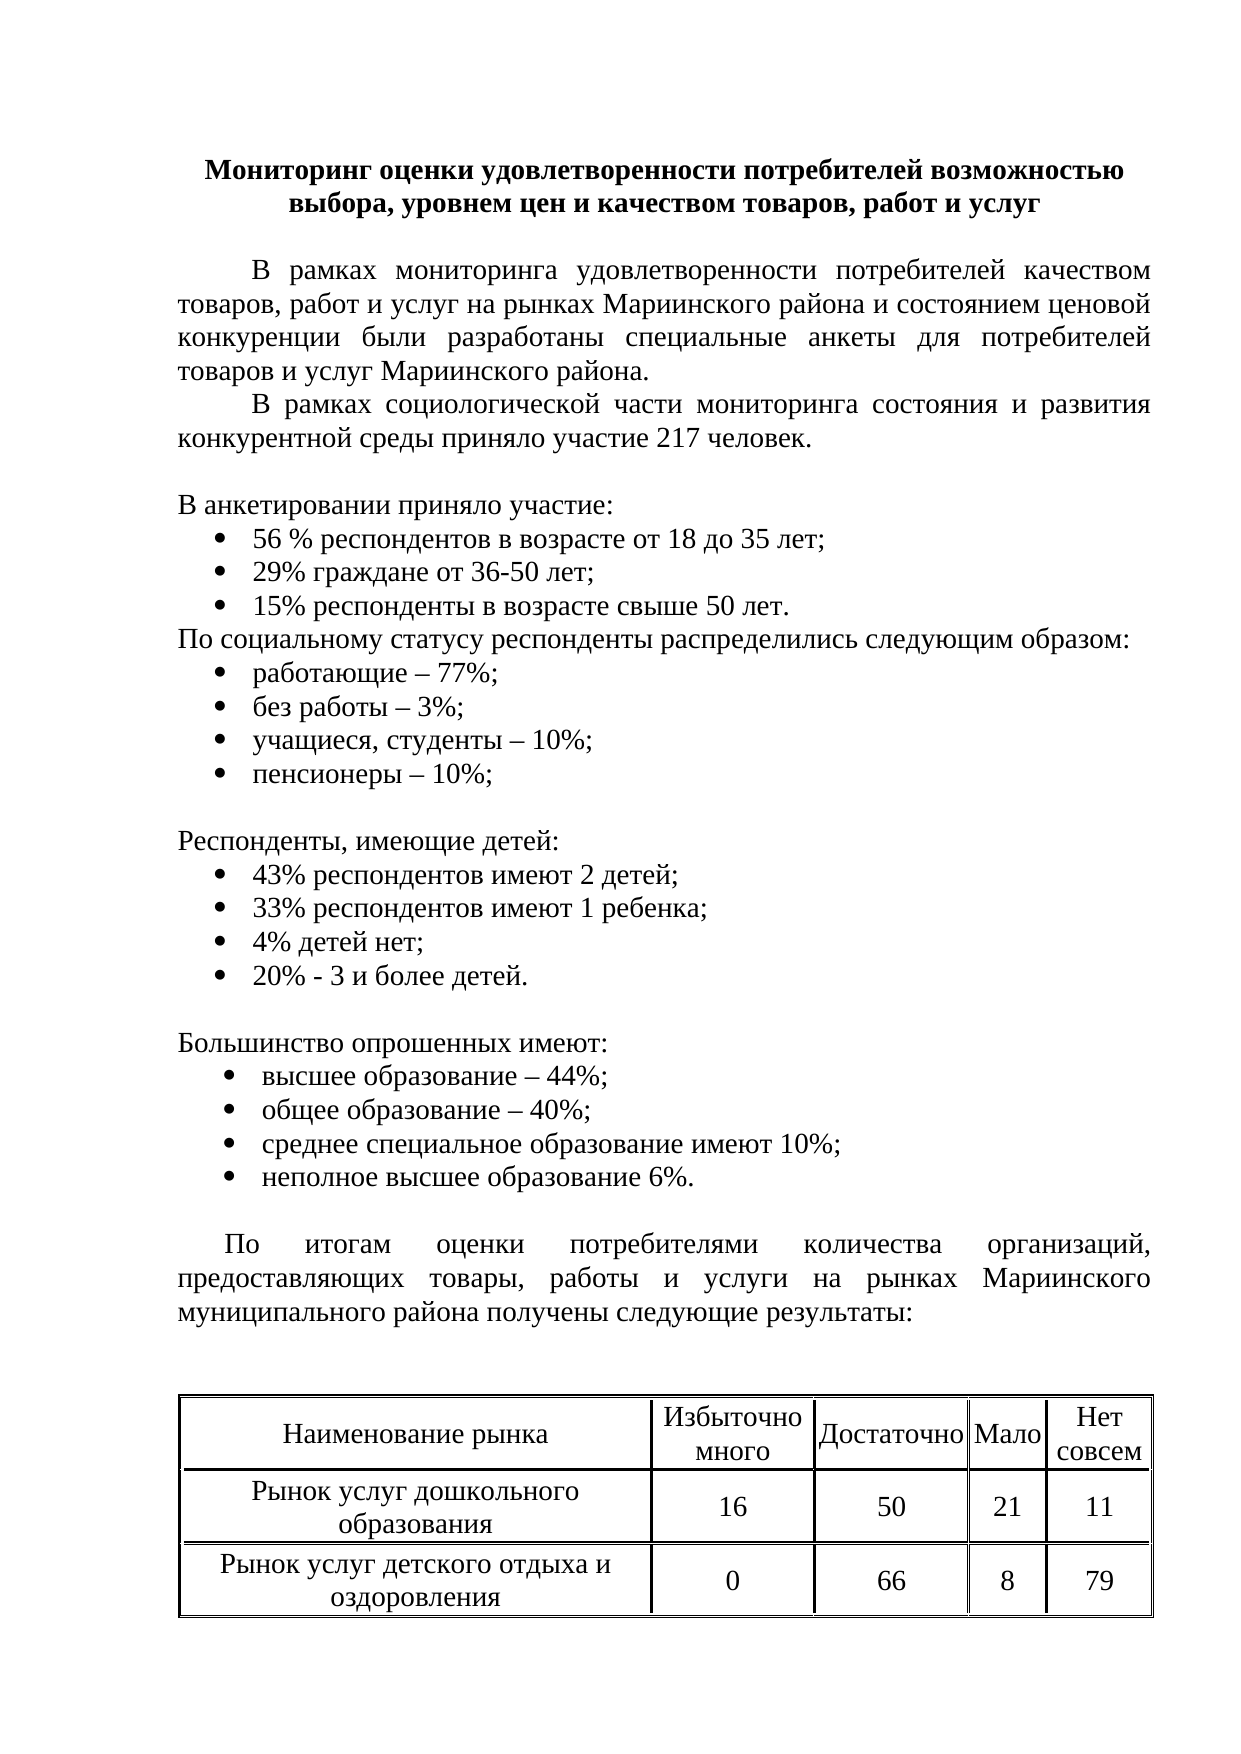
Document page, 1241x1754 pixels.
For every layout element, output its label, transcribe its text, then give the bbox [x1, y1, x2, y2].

table_cell Рынок услуг дошкольного образования [180, 1468, 650, 1541]
table_header Избыточно много [651, 1396, 814, 1468]
list 56 % респондентов в возрасте от 18 до 35 лет; [215, 521, 1152, 554]
text По итогам оценки потребителями количества организаций, предоставляющих товары, работы и услуги на рынках Мариинского муниципального района получены следующие результаты: [177, 1227, 1152, 1327]
table_header Нет совсем [1046, 1398, 1151, 1468]
table_cell 11 [1048, 1468, 1152, 1541]
list 29% граждане от 36-50 лет; [215, 554, 1152, 588]
table_cell 79 [1046, 1541, 1151, 1615]
list неполное высшее образование 6%. [224, 1159, 1152, 1193]
list 4% детей нет; [215, 924, 1152, 958]
table_header Мало [969, 1398, 1046, 1468]
list работающие – 77%; [215, 655, 1152, 689]
text В рамках мониторинга удовлетворенности потребителей качеством товаров, работ и услуг на рынках Мариинского района и состоянием ценовой конкуренции были разработаны специальные анкеты для потребителей товаров и услуг Мариинского района. [177, 252, 1152, 387]
table_cell 21 [970, 1471, 1045, 1541]
list учащиеся, студенты – 10%; [215, 722, 1152, 756]
text Большинство опрошенных имеют: [177, 1025, 1152, 1058]
list 20% - 3 и более детей. [215, 958, 1152, 991]
list 15% респонденты в возрасте свыше 50 лет. [215, 588, 1152, 622]
list без работы – 3%; [215, 689, 1152, 722]
table_cell 0 [651, 1545, 814, 1615]
table_cell Рынок услуг детского отдыха и оздоровления [181, 1541, 651, 1615]
list высшее образование – 44%; [224, 1058, 1152, 1092]
table_header Достаточно [814, 1398, 969, 1468]
table_cell 8 [969, 1545, 1046, 1615]
text В рамках социологической части мониторинга состояния и развития конкурентной среды приняло участие 217 человек. [177, 387, 1152, 454]
table_cell 66 [814, 1545, 969, 1615]
text Мониторинг оценки удовлетворенности потребителей возможностью выбора, уровнем цен и качеством товаров, работ и услуг [177, 152, 1152, 219]
list общее образование – 40%; [224, 1092, 1152, 1126]
list среднее специальное образование имеют 10%; [224, 1126, 1152, 1159]
list 33% респондентов имеют 1 ребенка; [215, 891, 1152, 924]
list 43% респондентов имеют 2 детей; [215, 857, 1152, 891]
text По социальному статусу респонденты распределились следующим образом: [177, 622, 1152, 655]
list пенсионеры – 10%; [215, 756, 1152, 790]
table_cell 50 [816, 1471, 967, 1541]
text Респонденты, имеющие детей: [177, 823, 1152, 857]
table_cell 16 [653, 1471, 813, 1541]
table_header Наименование рынка [181, 1398, 651, 1468]
text В анкетировании приняло участие: [177, 487, 1152, 521]
